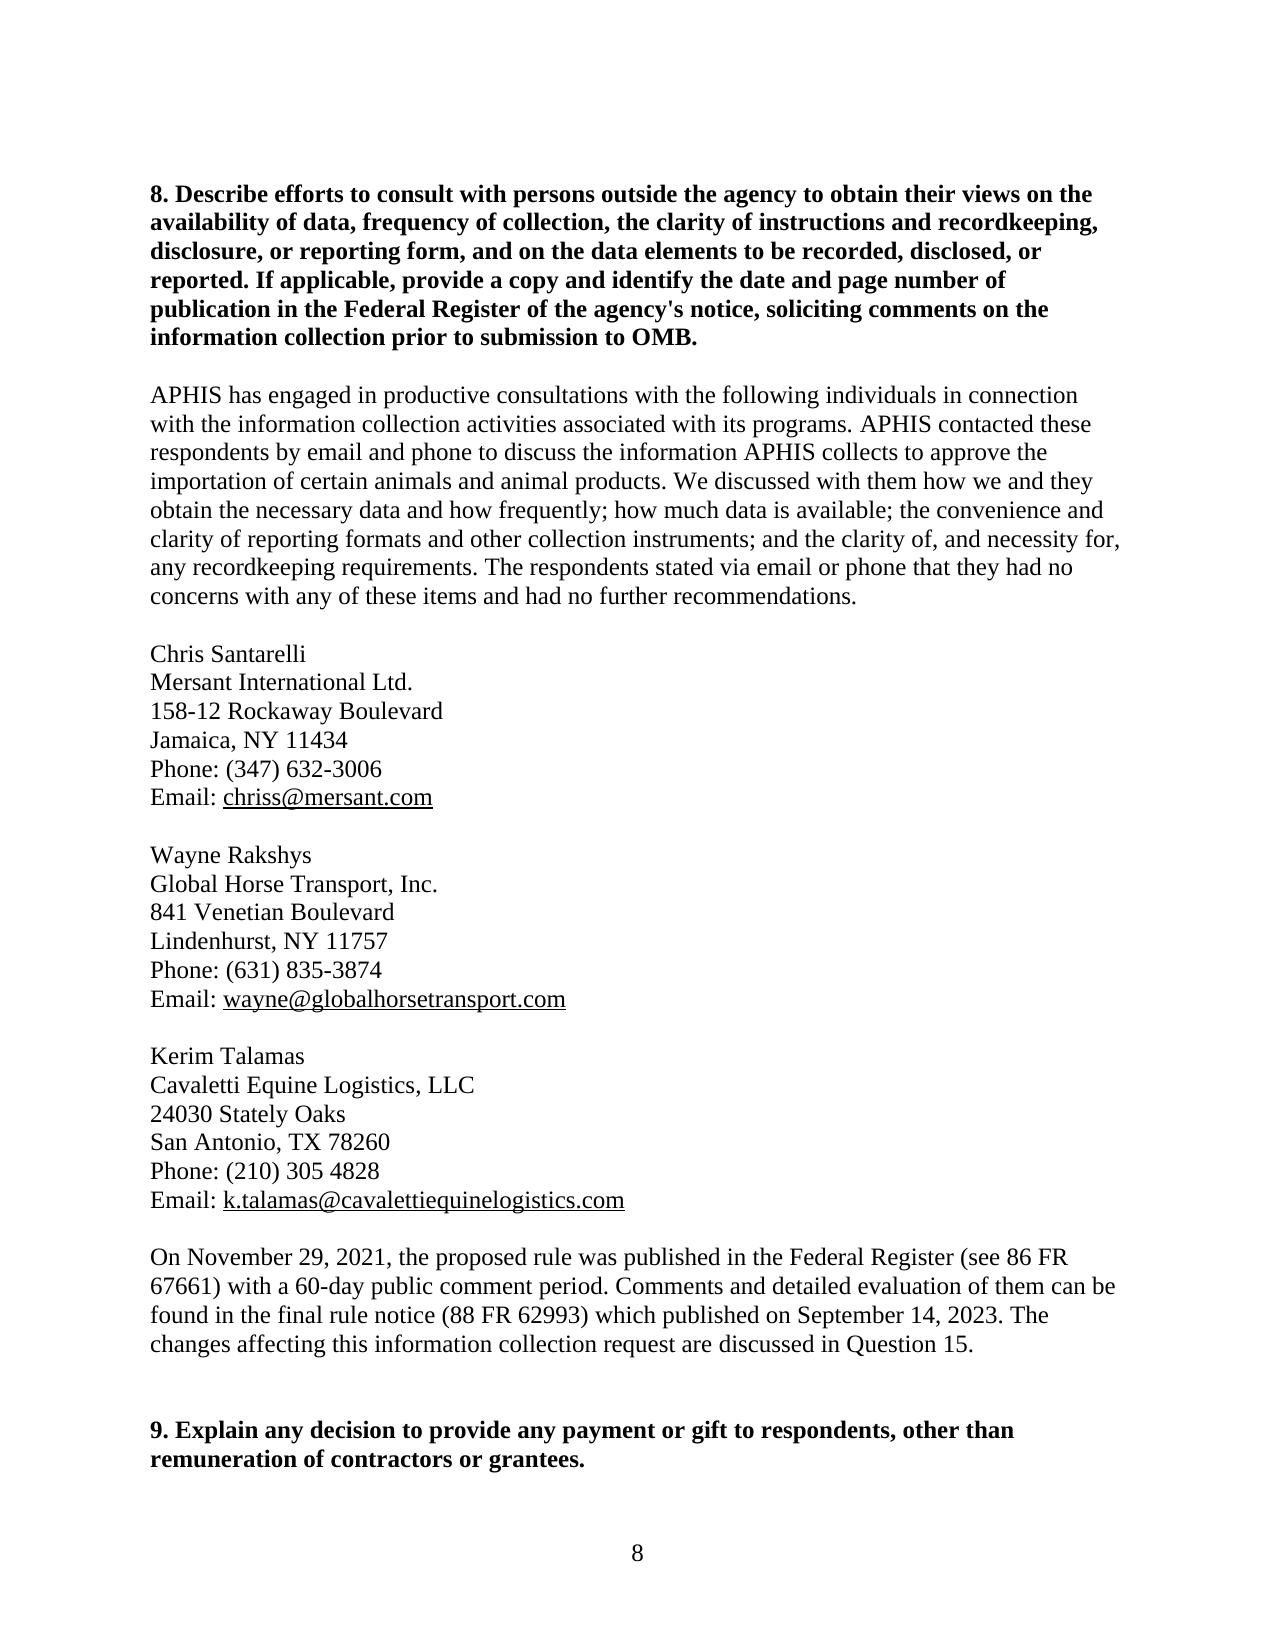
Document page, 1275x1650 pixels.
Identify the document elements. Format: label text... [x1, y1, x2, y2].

text On November 29, 2021, the proposed rule was published in the Federal Register (see 86 FR 67661) with a 60-day public comment period. Comments and detailed evaluation of them can be found in the final rule notice (88 FR 62993) which published on September 14, 2023. The changes affecting this information collection request are discussed in Question 15. [150, 1242, 1125, 1357]
text APHIS has engaged in productive consultations with the following individuals in connection with the information collection activities associated with its programs. APHIS contacted these respondents by email and phone to discuss the information APHIS collects to approve the importation of certain animals and animal products. We discussed with them how we and they obtain the necessary data and how frequently; how much data is available; the convenience and clarity of reporting formats and other collection instruments; and the clarity of, and necessity for, any recordkeeping requirements. The respondents stated via email or phone that they had no concerns with any of these items and had no further recommendations. [150, 380, 1125, 610]
text 9. Explain any decision to provide any payment or gift to respondents, other than remuneration of contractors or grantees. [150, 1415, 1125, 1472]
text Mersant International Ltd. [150, 667, 1125, 696]
text Jamaica, NY 11434 [150, 725, 1125, 754]
text Phone: (210) 305 4828 [150, 1156, 1125, 1185]
text Phone: (631) 835-3874 [150, 955, 1125, 984]
text Wayne Rakshys [150, 840, 1125, 869]
text Lindenhurst, NY 11757 [150, 926, 1125, 955]
text Email: chriss@mersant.com [150, 782, 1125, 811]
text Phone: (347) 632-3006 [150, 754, 1125, 782]
text Global Horse Transport, Inc. [150, 869, 1125, 897]
text Email: wayne@globalhorsetransport.com [150, 984, 1125, 1012]
text Email: k.talamas@cavalettiequinelogistics.com [150, 1185, 1125, 1214]
text Cavaletti Equine Logistics, LLC [150, 1070, 1125, 1099]
text Kerim Talamas [150, 1041, 1125, 1070]
text 8. Describe efforts to consult with persons outside the agency to obtain their views on the availability of data, frequency of collection, the clarity of instructions and recordkeeping, disclosure, or reporting form, and on the data elements to be recorded, disclosed, or reported. If applicable, provide a copy and identify the date and page number of publication in the Federal Register of the agency's notice, soliciting comments on the information collection prior to submission to OMB. [150, 179, 1125, 351]
text 841 Venetian Boulevard [150, 897, 1125, 926]
text San Antonio, TX 78260 [150, 1127, 1125, 1156]
text Chris Santarelli [150, 639, 1125, 667]
text 158-12 Rockaway Boulevard [150, 696, 1125, 725]
text 24030 Stately Oaks [150, 1099, 1125, 1127]
